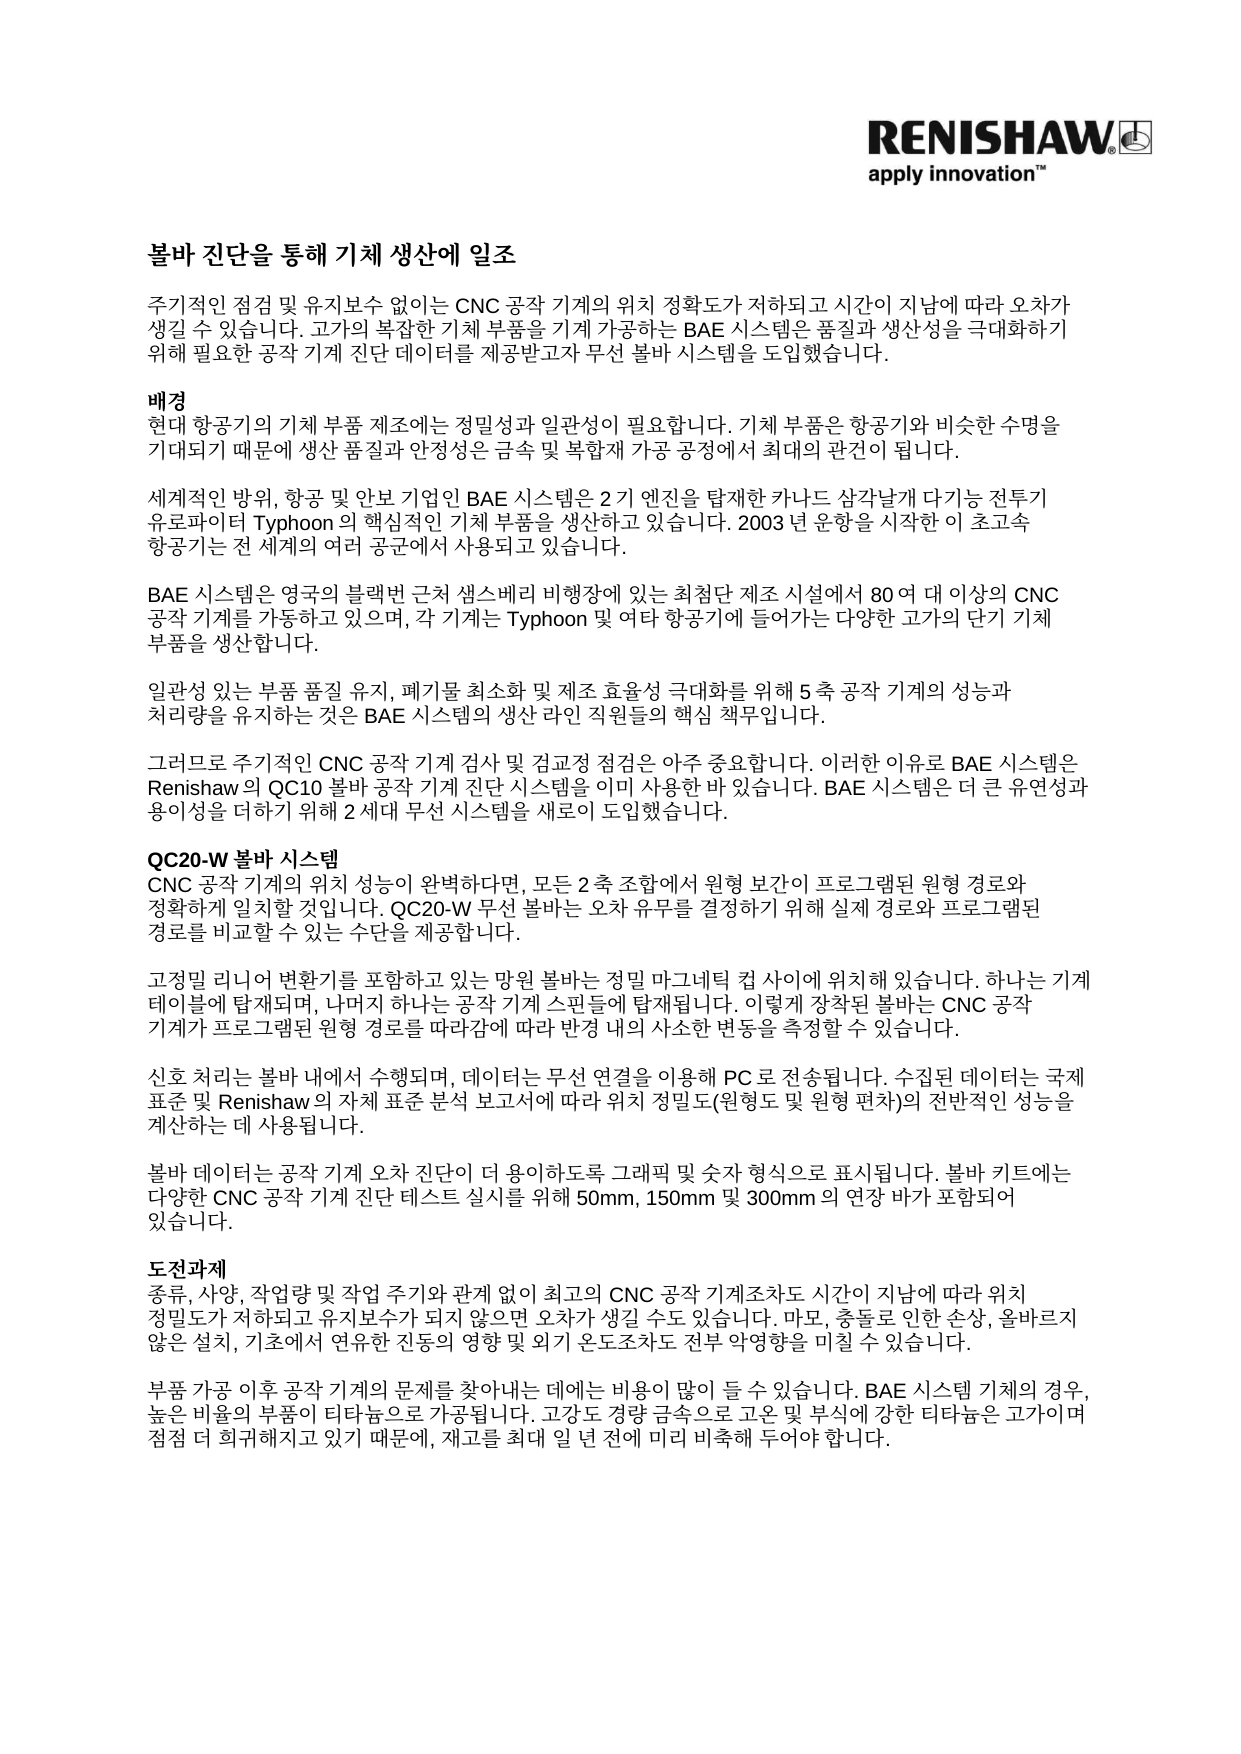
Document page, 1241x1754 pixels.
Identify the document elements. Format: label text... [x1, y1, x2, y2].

text 볼바 진단을 통해 기체 생산에 일조 [147, 241, 1093, 270]
text CNC 공작 기계의 위치 성능이 완벽하다면, 모든 2축 조합에서 원형 보간이 프로그램된 원형 경로와 정확하게 일치할 것입니다. QC20-W 무선 볼바는 오차 유무를 결정하기 위해 실제 경로와 프로그램된 경로를 비교할 수 있는 수단을 제공합니다. [147, 872, 1093, 945]
text 세계적인 방위, 항공 및 안보 기업인 BAE 시스템은 2기 엔진을 탑재한 카나드 삼각날개 다기능 전투기 유로파이터 Typhoon의 핵심적인 기체 부품을 생산하고 있습니다. 2003년 운항을 시작한 이 초고속 항공기는 전 세계의 여러 공군에서 사용되고 있습니다. [147, 487, 1093, 559]
picture [837, 87, 1183, 218]
text 종류, 사양, 작업량 및 작업 주기와 관계 없이 최고의 CNC 공작 기계조차도 시간이 지남에 따라 위치 정밀도가 저하되고 유지보수가 되지 않으면 오차가 생길 수도 있습니다. 마모, 충돌로 인한 손상, 올바르지 않은 설치, 기초에서 연유한 진동의 영향 및 외기 온도조차도 전부 악영향을 미칠 수 있습니다. [147, 1282, 1093, 1355]
text 일관성 있는 부품 품질 유지, 폐기물 최소화 및 제조 효율성 극대화를 위해 5축 공작 기계의 성능과 처리량을 유지하는 것은 BAE 시스템의 생산 라인 직원들의 핵심 책무입니다. [147, 679, 1093, 728]
text 신호 처리는 볼바 내에서 수행되며, 데이터는 무선 연결을 이용해 PC로 전송됩니다. 수집된 데이터는 국제 표준 및 Renishaw의 자체 표준 분석 보고서에 따라 위치 정밀도(원형도 및 원형 편차)의 전반적인 성능을 계산하는 데 사용됩니다. [147, 1065, 1093, 1138]
text 고정밀 리니어 변환기를 포함하고 있는 망원 볼바는 정밀 마그네틱 컵 사이에 위치해 있습니다. 하나는 기계 테이블에 탑재되며, 나머지 하나는 공작 기계 스핀들에 탑재됩니다. 이렇게 장착된 볼바는 CNC 공작 기계가 프로그램된 원형 경로를 따라감에 따라 반경 내의 사소한 변동을 측정할 수 있습니다. [147, 969, 1093, 1041]
text BAE 시스템은 영국의 블랙번 근처 샘스베리 비행장에 있는 최첨단 제조 시설에서 80여 대 이상의 CNC 공작 기계를 가동하고 있으며, 각 기계는 Typhoon 및 여타 항공기에 들어가는 다양한 고가의 단기 기체 부품을 생산합니다. [147, 583, 1093, 656]
text QC20-W 볼바 시스템 [147, 848, 1093, 872]
text 부품 가공 이후 공작 기계의 문제를 찾아내는 데에는 비용이 많이 들 수 있습니다. BAE 시스템 기체의 경우, 높은 비율의 부품이 티타늄으로 가공됩니다. 고강도 경량 금속으로 고온 및 부식에 강한 티타늄은 고가이며 점점 더 희귀해지고 있기 때문에, 재고를 최대 일 년 전에 미리 비축해 두어야 합니다. [147, 1379, 1093, 1451]
text 배경 [147, 390, 1093, 414]
text 도전과제 [147, 1258, 1093, 1282]
text 현대 항공기의 기체 부품 제조에는 정밀성과 일관성이 필요합니다. 기체 부품은 항공기와 비슷한 수명을 기대되기 때문에 생산 품질과 안정성은 금속 및 복합재 가공 공정에서 최대의 관건이 됩니다. [147, 414, 1093, 463]
text 볼바 데이터는 공작 기계 오차 진단이 더 용이하도록 그래픽 및 숫자 형식으로 표시됩니다. 볼바 키트에는 다양한 CNC 공작 기계 진단 테스트 실시를 위해 50mm, 150mm 및 300mm의 연장 바가 포함되어 있습니다. [147, 1162, 1093, 1234]
text 주기적인 점검 및 유지보수 없이는 CNC 공작 기계의 위치 정확도가 저하되고 시간이 지남에 따라 오차가 생길 수 있습니다. 고가의 복잡한 기체 부품을 기계 가공하는 BAE 시스템은 품질과 생산성을 극대화하기 위해 필요한 공작 기계 진단 데이터를 제공받고자 무선 볼바 시스템을 도입했습니다. [147, 294, 1093, 366]
text 그러므로 주기적인 CNC 공작 기계 검사 및 검교정 점검은 아주 중요합니다. 이러한 이유로 BAE 시스템은 Renishaw의 QC10 볼바 공작 기계 진단 시스템을 이미 사용한 바 있습니다. BAE 시스템은 더 큰 유연성과 용이성을 더하기 위해 2세대 무선 시스템을 새로이 도입했습니다. [147, 752, 1093, 824]
